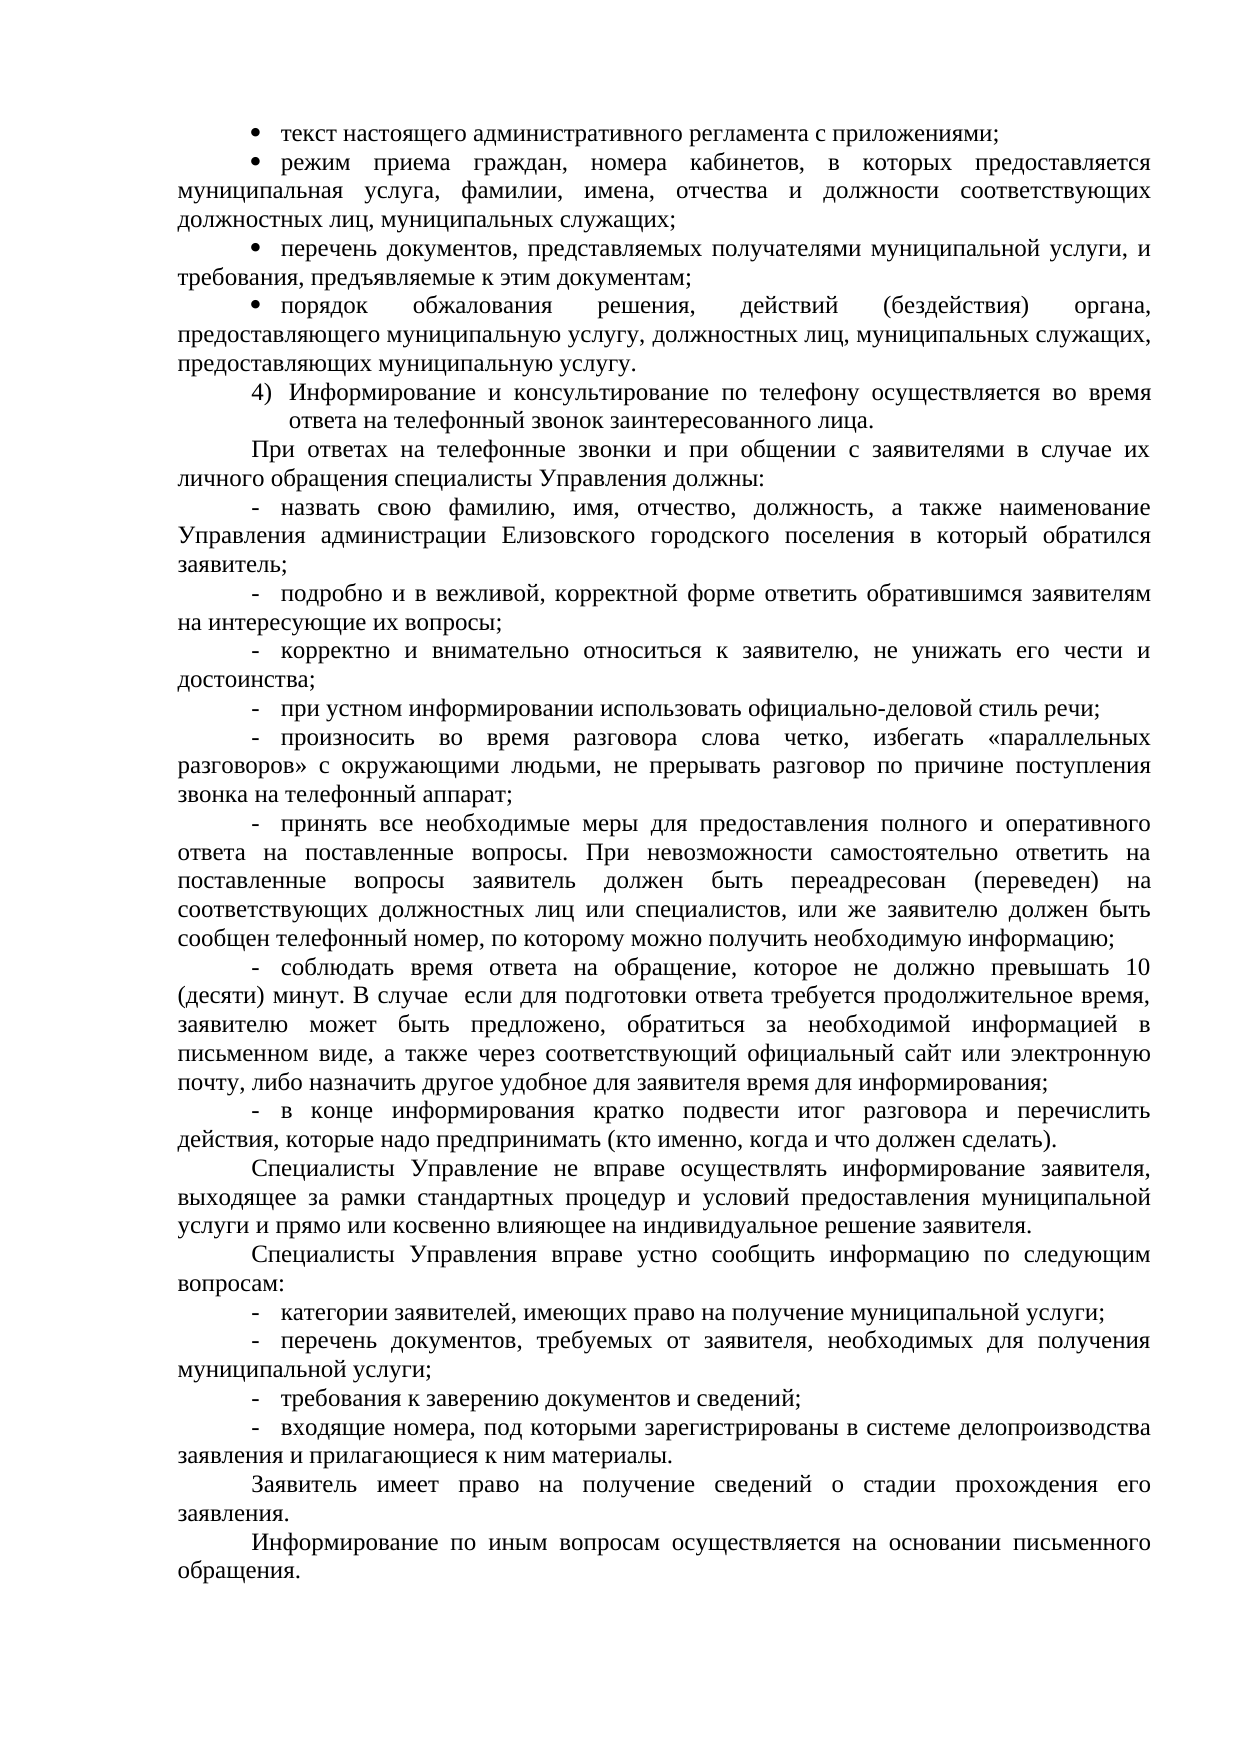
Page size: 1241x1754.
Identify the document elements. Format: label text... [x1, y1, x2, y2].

text - произносить во время разговора слова четко, избегать «параллельных разговоров» с окружающими людьми, не прерывать разговор по причине поступления звонка на телефонный аппарат; [177, 722, 1152, 808]
text - принять все необходимые меры для предоставления полного и оперативного ответа на поставленные вопросы. При невозможности самостоятельно ответить на поставленные вопросы заявитель должен быть переадресован (переведен) на соответствующих должностных лиц или специалистов, или же заявителю должен быть сообщен телефонный номер, по которому можно получить необходимую информацию; [177, 808, 1152, 952]
text - перечень документов, требуемых от заявителя, необходимых для получения муниципальной услуги; [177, 1326, 1152, 1383]
list режим приема граждан, номера кабинетов, в которых предоставляется муниципальная услуга, фамилии, имена, отчества и должности соответствующих должностных лиц, муниципальных служащих; [177, 147, 1152, 233]
text - категории заявителей, имеющих право на получение муниципальной услуги; [177, 1297, 1152, 1326]
text - входящие номера, под которыми зарегистрированы в системе делопроизводства заявления и прилагающиеся к ним материалы. [177, 1412, 1152, 1469]
text Специалисты Управление не вправе осуществлять информирование заявителя, выходящее за рамки стандартных процедур и условий предоставления муниципальной услуги и прямо или косвенно влияющее на индивидуальное решение заявителя. [177, 1153, 1152, 1239]
text Информирование по иным вопросам осуществляется на основании письменного обращения. [177, 1527, 1152, 1584]
text - назвать свою фамилию, имя, отчество, должность, а также наименование Управления администрации Елизовского городского поселения в который обратился заявитель; [177, 492, 1152, 578]
text Заявитель имеет право на получение сведений о стадии прохождения его заявления. [177, 1469, 1152, 1527]
list порядок обжалования решения, действий (бездействия) органа, предоставляющего муниципальную услугу, должностных лиц, муниципальных служащих, предоставляющих муниципальную услугу. [177, 291, 1152, 377]
text - подробно и в вежливой, корректной форме ответить обратившимся заявителям на интересующие их вопросы; [177, 578, 1152, 636]
list текст настоящего административного регламента с приложениями; [177, 118, 1152, 147]
list перечень документов, представляемых получателями муниципальной услуги, и требования, предъявляемые к этим документам; [177, 233, 1152, 291]
text Специалисты Управления вправе устно сообщить информацию по следующим вопросам: [177, 1239, 1152, 1297]
text - корректно и внимательно относиться к заявителю, не унижать его чести и достоинства; [177, 636, 1152, 693]
text При ответах на телефонные звонки и при общении с заявителями в случае их личного обращения специалисты Управления должны: [177, 434, 1152, 492]
text - при устном информировании использовать официально-деловой стиль речи; [177, 693, 1152, 722]
text - соблюдать время ответа на обращение, которое не должно превышать 10 (десяти) минут. В случае если для подготовки ответа требуется продолжительное время, заявителю может быть предложено, обратиться за необходимой информацией в письменном виде, а также через соответствующий официальный сайт или электронную почту, либо назначить другое удобное для заявителя время для информирования; [177, 952, 1152, 1096]
list Информирование и консультирование по телефону осуществляется во время ответа на телефонный звонок заинтересованного лица. [251, 377, 1152, 434]
text - требования к заверению документов и сведений; [177, 1383, 1152, 1412]
text - в конце информирования кратко подвести итог разговора и перечислить действия, которые надо предпринимать (кто именно, когда и что должен сделать). [177, 1096, 1152, 1153]
